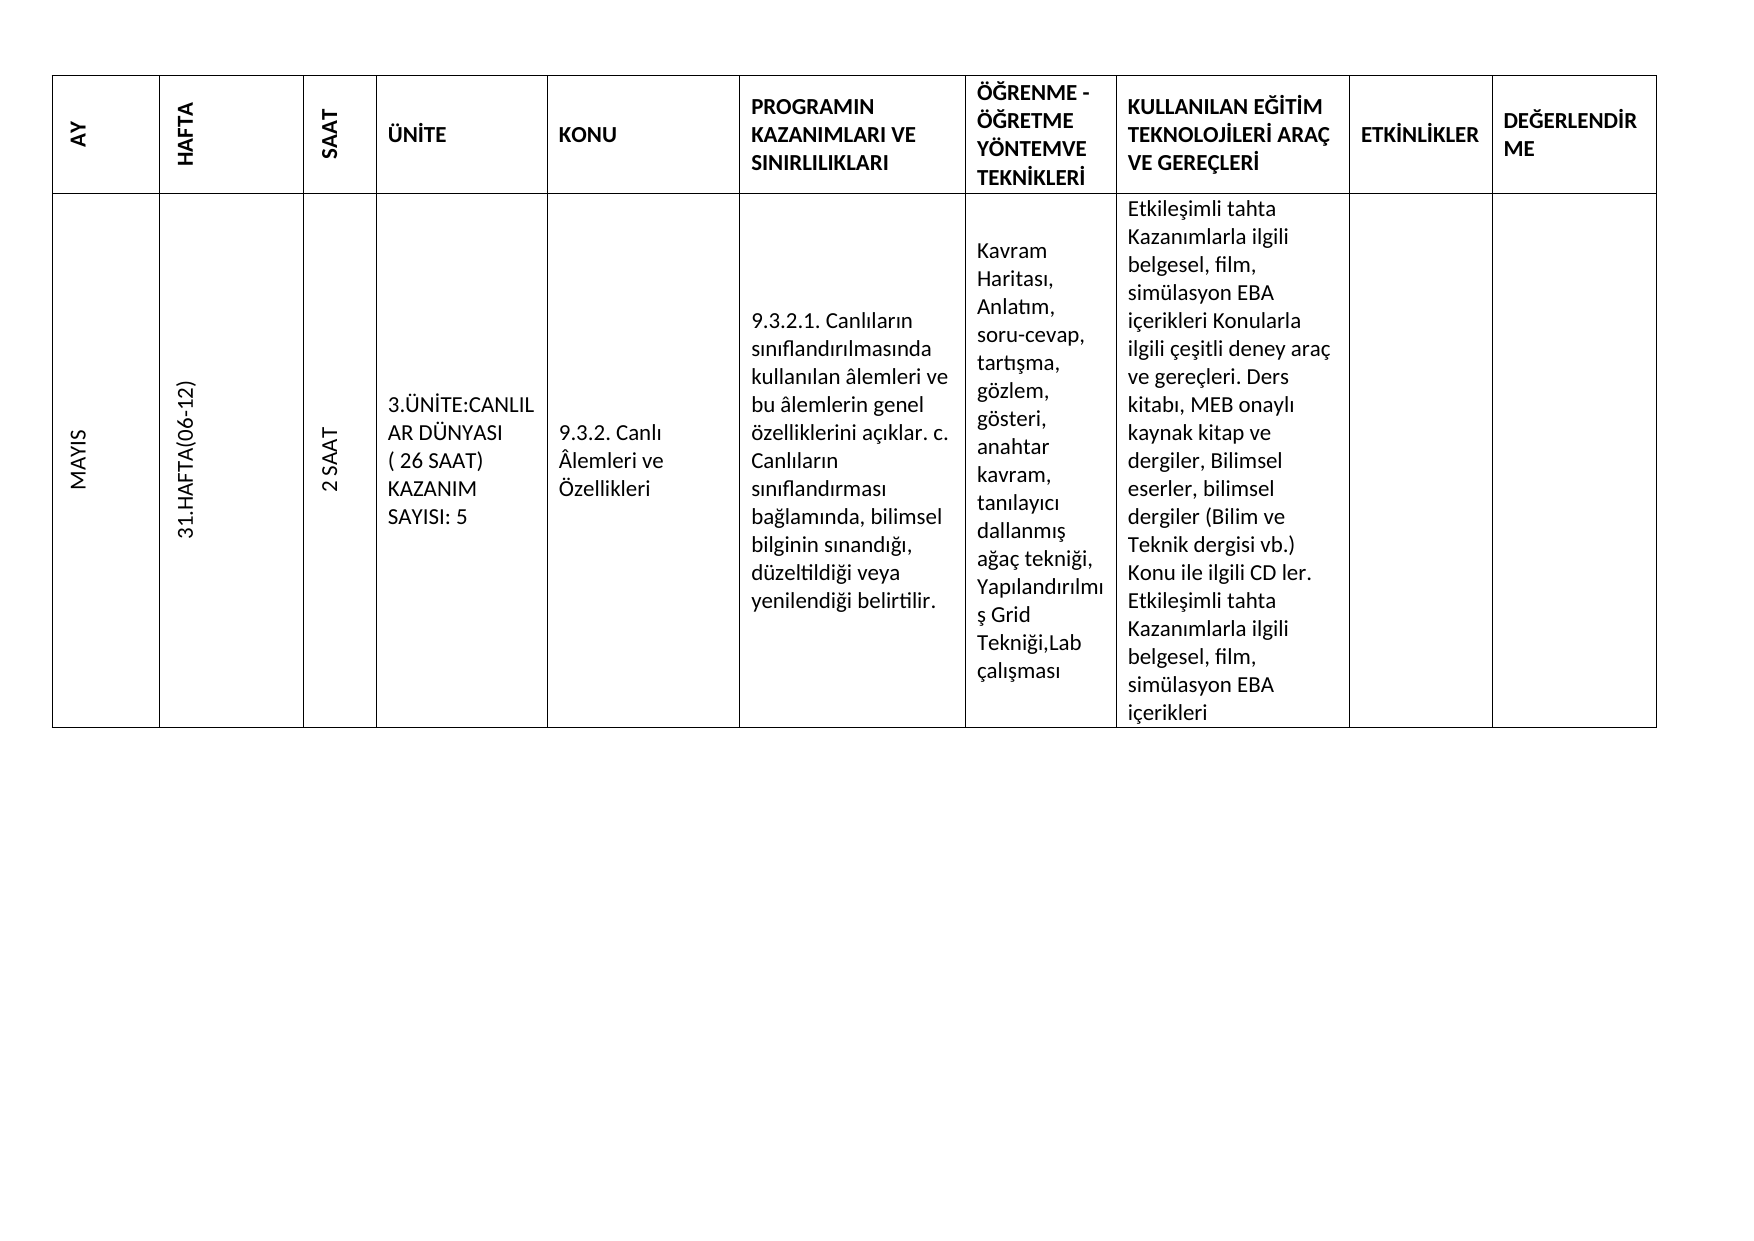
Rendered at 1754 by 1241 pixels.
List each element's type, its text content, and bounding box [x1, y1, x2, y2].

table_header AY [53, 76, 159, 193]
table_cell Kavram Haritası, Anlatım, soru-cevap, tartışma, gözlem, gösteri, anahtar kavram, tanılayıcı dallanmış ağaç tekniği, Yapılandırılmış Grid Tekniği,Lab çalışması [966, 194, 1116, 727]
table_header HAFTA [160, 76, 303, 193]
table_header KULLANILAN EĞİTİM TEKNOLOJİLERİ ARAÇ VE GEREÇLERİ [1117, 76, 1349, 193]
table_cell 2 SAAT [304, 194, 376, 727]
table_cell MAYIS [53, 194, 159, 727]
table_cell 31.HAFTA(06-12) [160, 194, 303, 727]
table_header SAAT [304, 76, 376, 193]
table_header ÖĞRENME -ÖĞRETME YÖNTEMVE TEKNİKLERİ [966, 76, 1116, 193]
table_header ÜNİTE [377, 76, 547, 193]
table_header PROGRAMIN KAZANIMLARI VE SINIRLILIKLARI [740, 76, 965, 193]
table_header ETKİNLİKLER [1350, 76, 1492, 193]
table_cell 9.3.2. Canlı Âlemleri ve Özellikleri [548, 194, 739, 727]
table_cell [1493, 194, 1656, 727]
table_header KONU [548, 76, 739, 193]
table_cell 9.3.2.1. Canlıların sınıflandırılmasında kullanılan âlemleri ve bu âlemlerin genel özelliklerini açıklar. c. Canlıların sınıflandırması bağlamında, bilimsel bilginin sınandığı, düzeltildiği veya yenilendiği belirtilir. [740, 194, 965, 727]
table_cell 3.ÜNİTE:CANLILAR DÜNYASI ( 26 SAAT) KAZANIM SAYISI: 5 [377, 194, 547, 727]
table_header DEĞERLENDİRME [1493, 76, 1656, 193]
table_cell Etkileşimli tahta Kazanımlarla ilgili belgesel, film, simülasyon EBA içerikleri Konularla ilgili çeşitli deney araç ve gereçleri. Ders kitabı, MEB onaylı kaynak kitap ve dergiler, Bilimsel eserler, bilimsel dergiler (Bilim ve Teknik dergisi vb.) Konu ile ilgili CD ler. Etkileşimli tahta Kazanımlarla ilgili belgesel, film, simülasyon EBA içerikleri [1117, 194, 1349, 727]
table_cell [1350, 194, 1492, 727]
